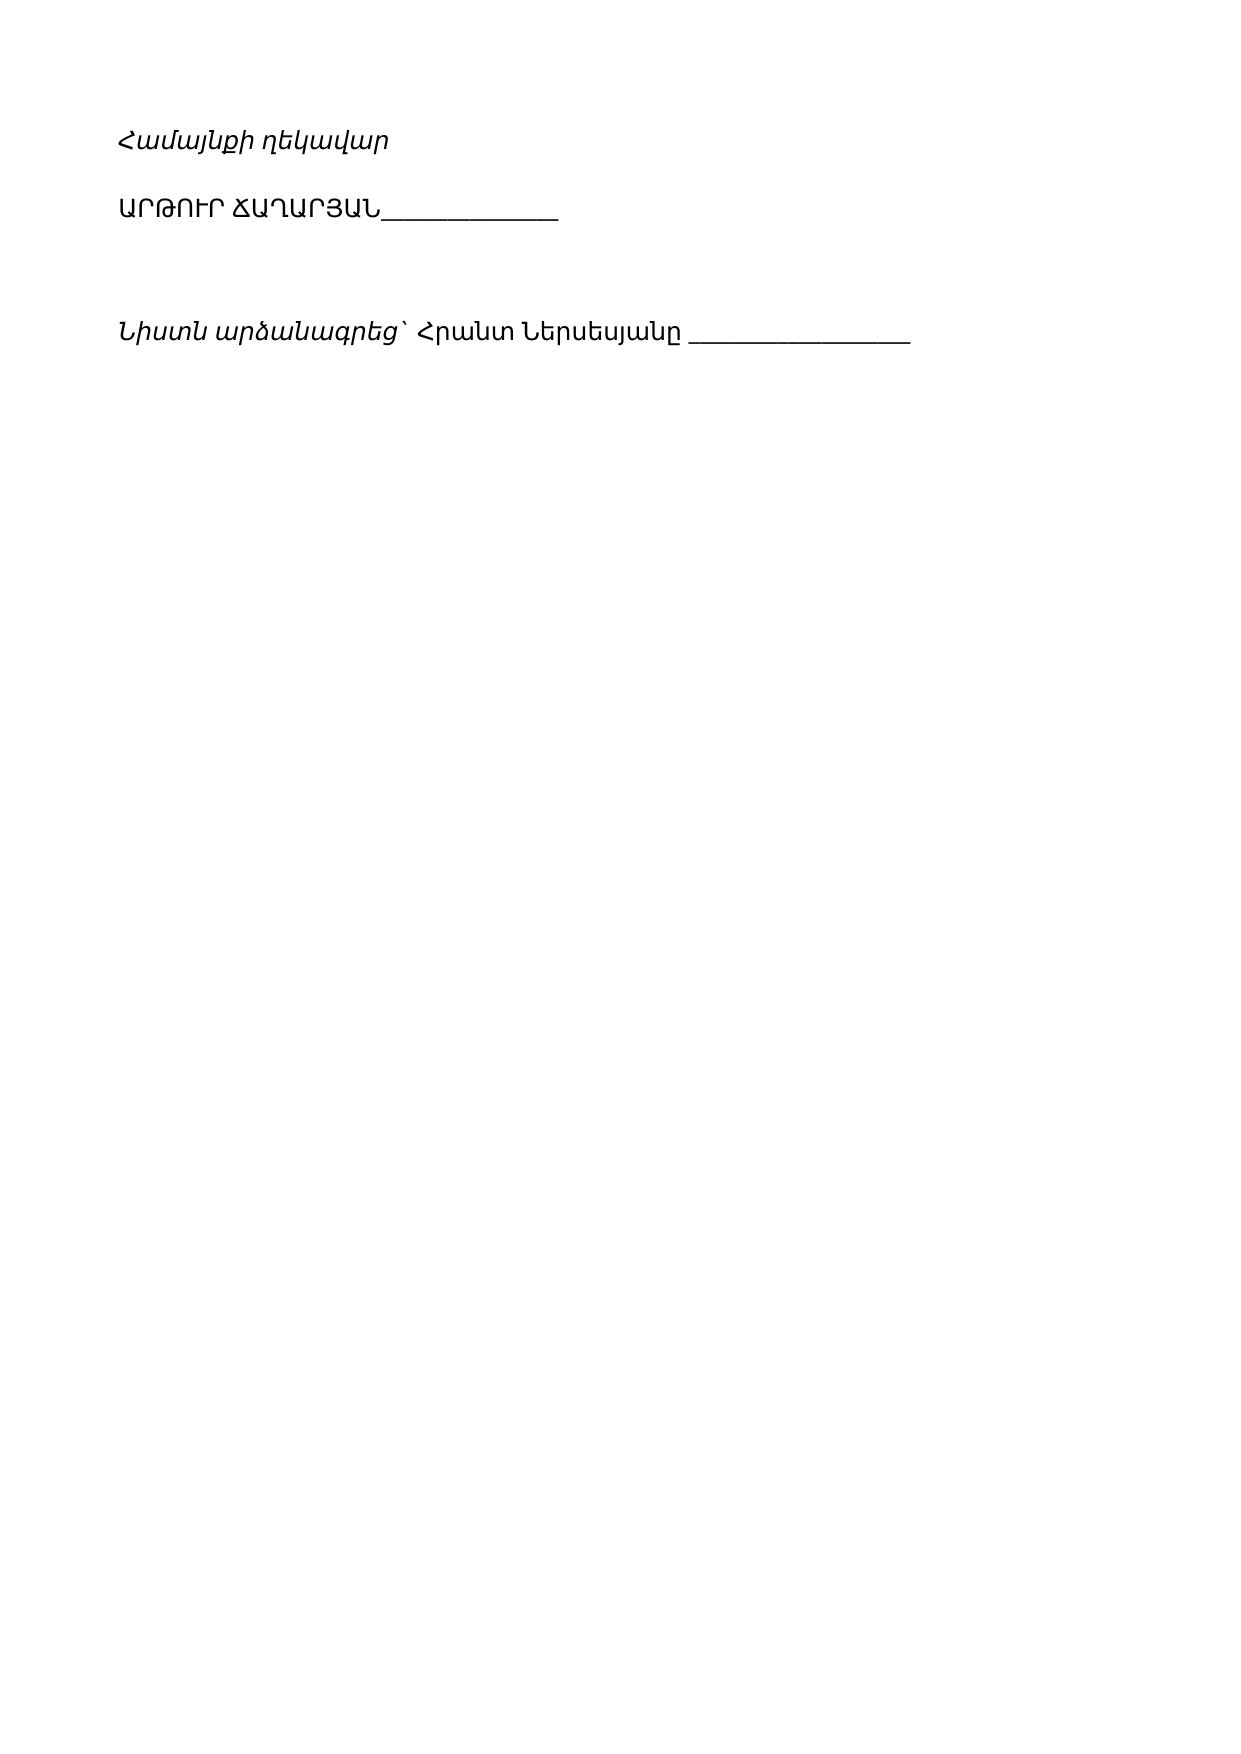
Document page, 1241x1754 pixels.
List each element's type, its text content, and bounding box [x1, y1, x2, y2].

text Համայնքի ղեկավար ԱՐԹՈՒՐ ՃԱՂԱՐՅԱՆ________________ [118, 89, 1151, 225]
text Նիստն արձանագրեց` Հրանտ Ներսեսյանը ____________________ [118, 314, 1151, 348]
